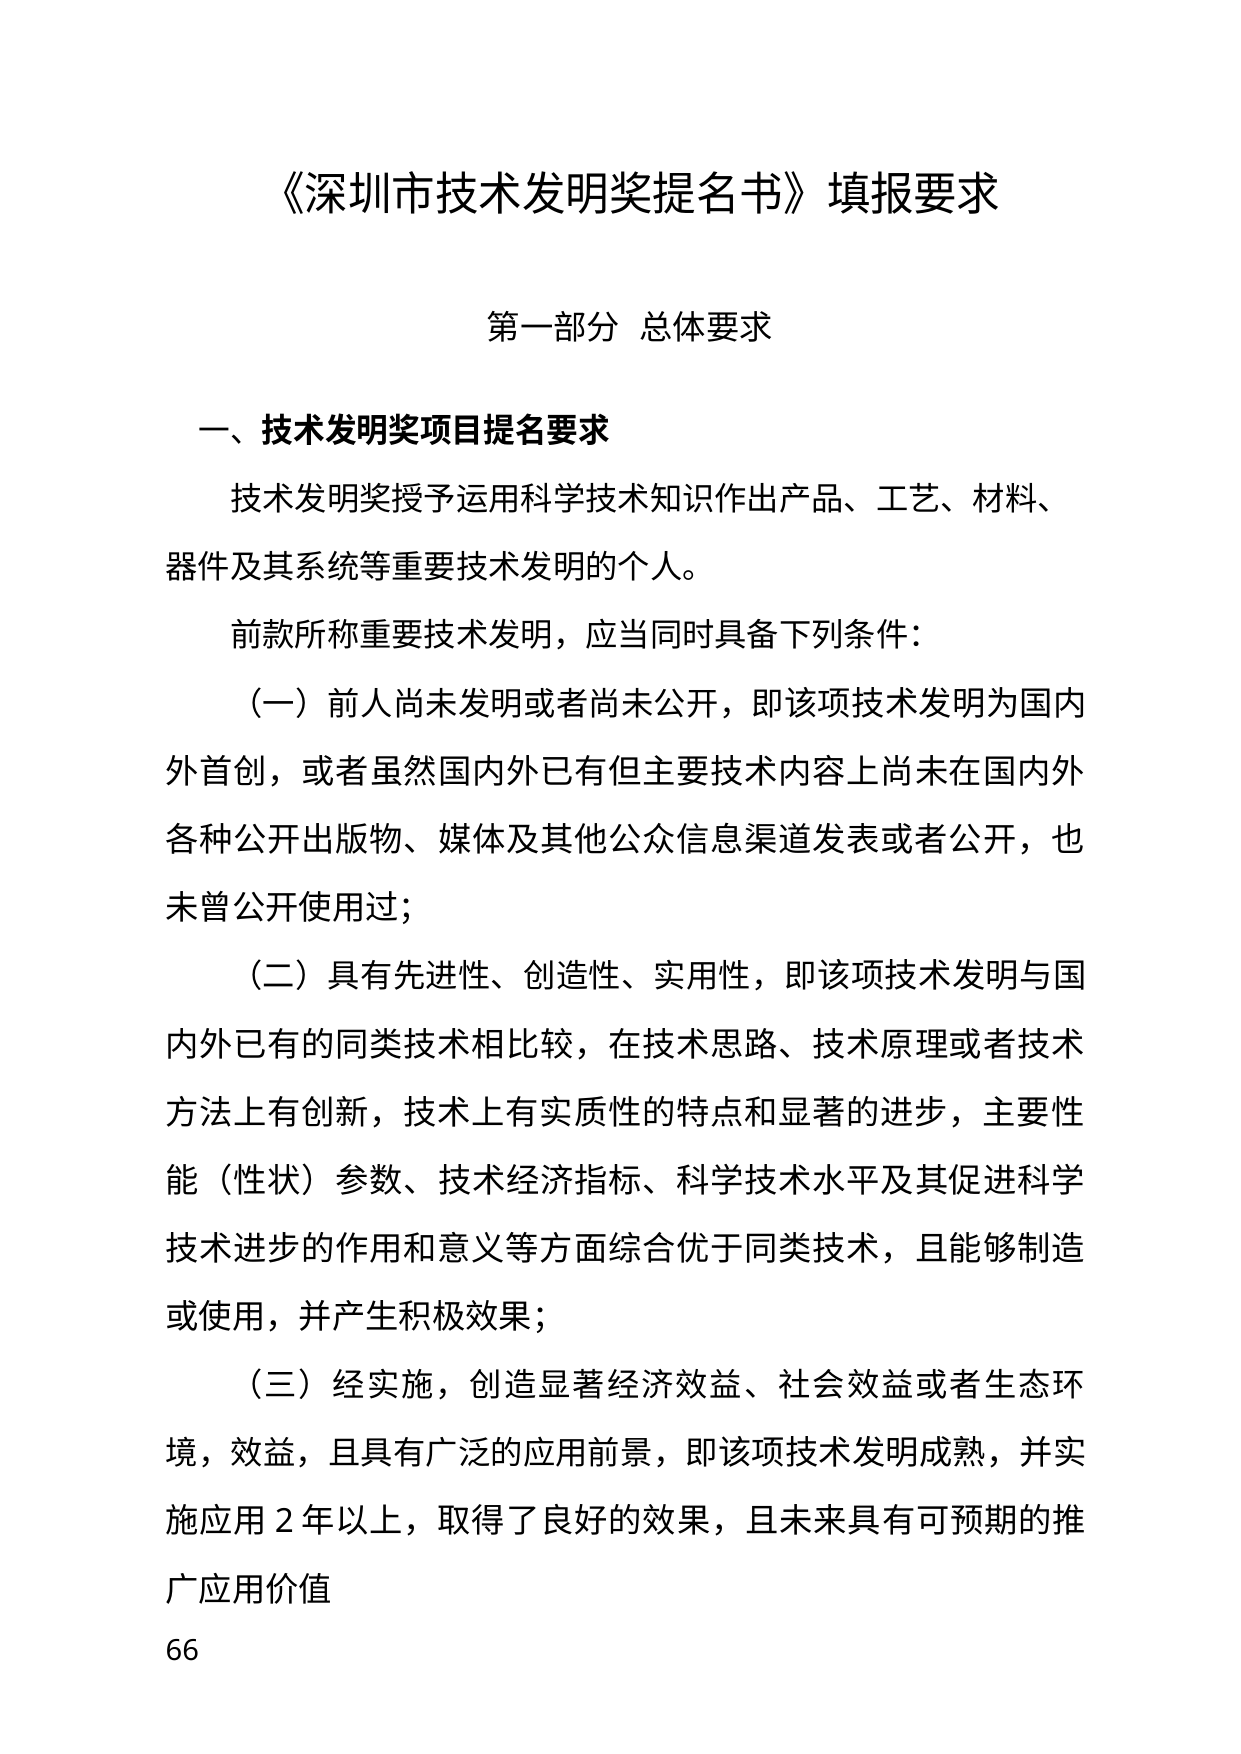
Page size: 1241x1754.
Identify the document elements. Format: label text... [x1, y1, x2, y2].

text 技术发明奖授予运用科学技术知识作出产品、工艺、材料、器件及其系统等重要技术发明的个人。 [165, 462, 1087, 599]
subtitle 一、技术发明奖项目提名要求 [165, 394, 1087, 462]
text 前款所称重要技术发明，应当同时具备下列条件： [165, 599, 1087, 667]
text （三）经实施，创造显著经济效益、社会效益或者生态环境，效益，且具有广泛的应用前景，即该项技术发明成熟，并实施应用2年以上，取得了良好的效果，且未来具有可预期的推广应用价值 [165, 1348, 1087, 1621]
subtitle 第一部分 总体要求 [352, 292, 908, 360]
text （一）前人尚未发明或者尚未公开，即该项技术发明为国内外首创，或者虽然国内外已有但主要技术内容上尚未在国内外各种公开出版物、媒体及其他公众信息渠道发表或者公开，也未曾公开使用过； [165, 667, 1087, 939]
subtitle 《深圳市技术发明奖提名书》填报要求 [175, 156, 1087, 224]
text （二）具有先进性、创造性、实用性，即该项技术发明与国内外已有的同类技术相比较，在技术思路、技术原理或者技术方法上有创新，技术上有实质性的特点和显著的进步，主要性能（性状）参数、技术经济指标、科学技术水平及其促进科学技术进步的作用和意义等方面综合优于同类技术，且能够制造或使用，并产生积极效果； [165, 939, 1087, 1348]
